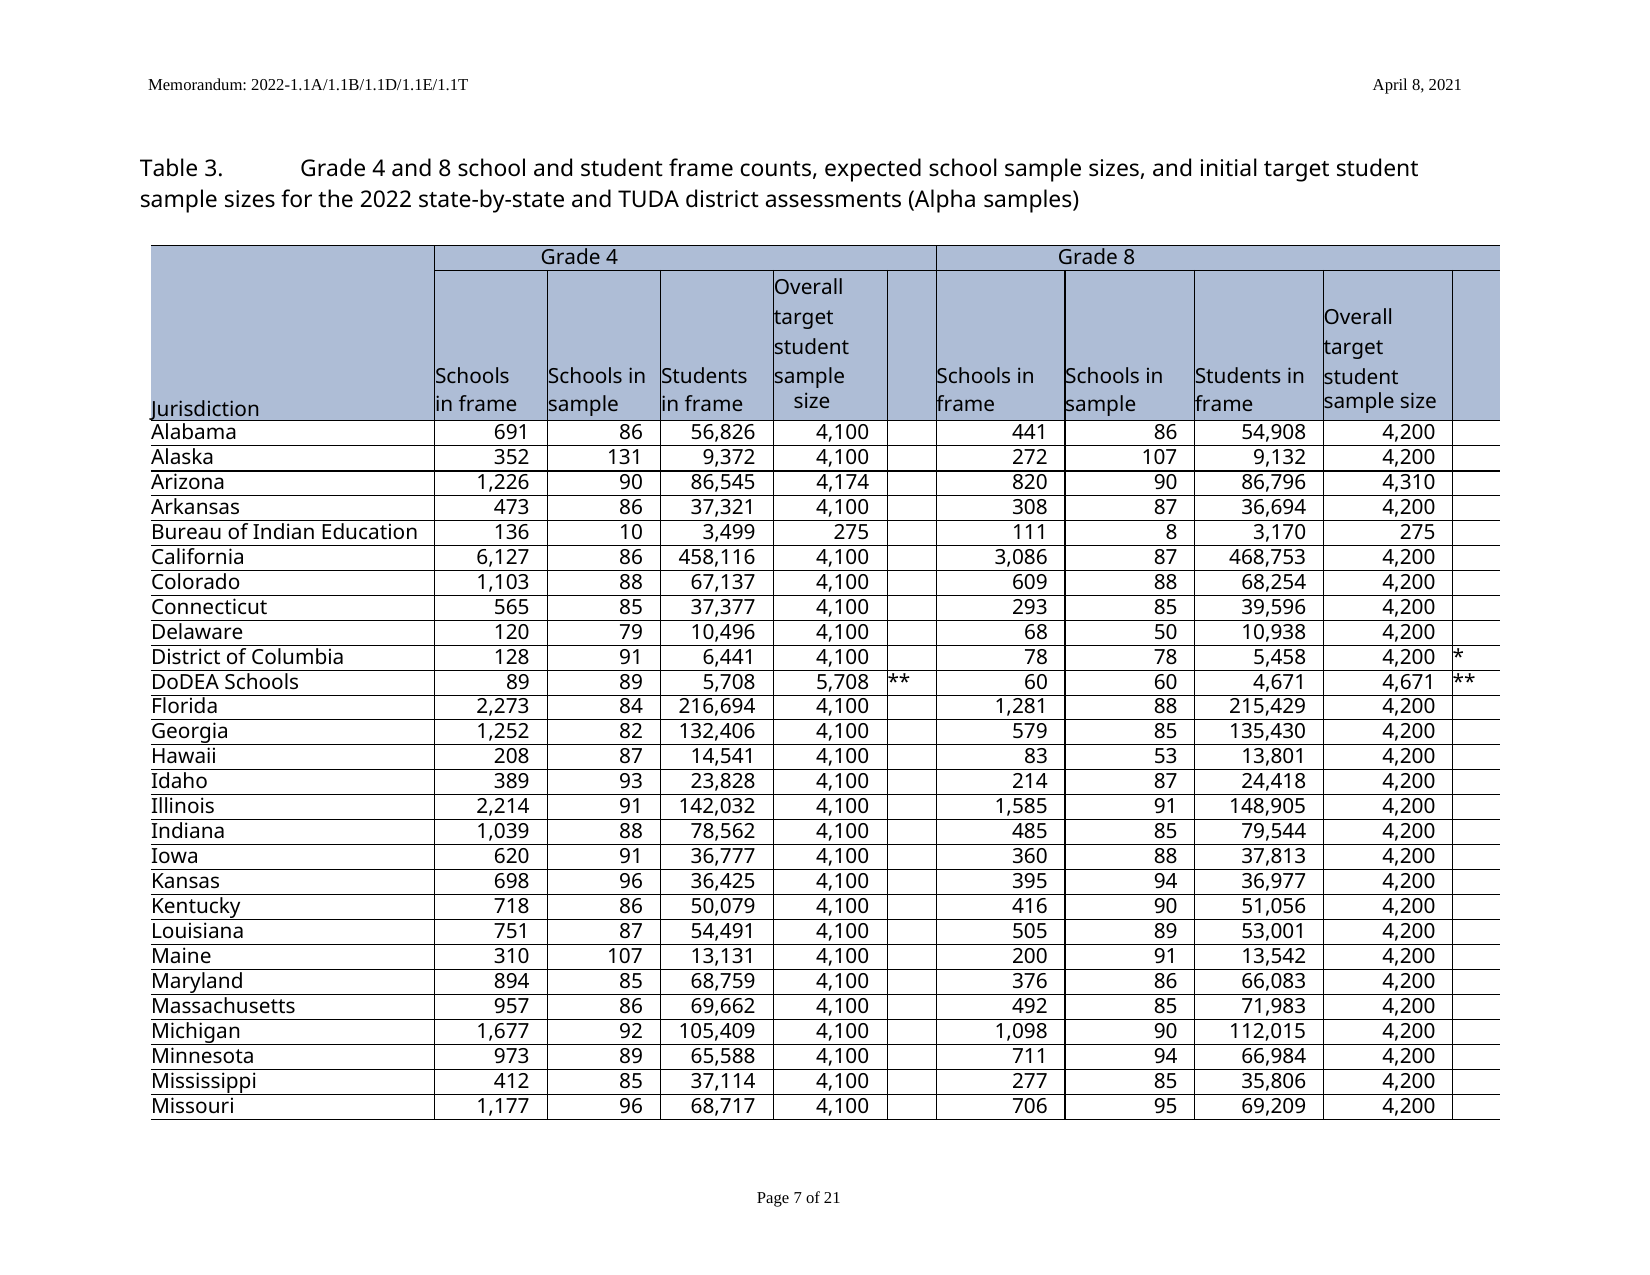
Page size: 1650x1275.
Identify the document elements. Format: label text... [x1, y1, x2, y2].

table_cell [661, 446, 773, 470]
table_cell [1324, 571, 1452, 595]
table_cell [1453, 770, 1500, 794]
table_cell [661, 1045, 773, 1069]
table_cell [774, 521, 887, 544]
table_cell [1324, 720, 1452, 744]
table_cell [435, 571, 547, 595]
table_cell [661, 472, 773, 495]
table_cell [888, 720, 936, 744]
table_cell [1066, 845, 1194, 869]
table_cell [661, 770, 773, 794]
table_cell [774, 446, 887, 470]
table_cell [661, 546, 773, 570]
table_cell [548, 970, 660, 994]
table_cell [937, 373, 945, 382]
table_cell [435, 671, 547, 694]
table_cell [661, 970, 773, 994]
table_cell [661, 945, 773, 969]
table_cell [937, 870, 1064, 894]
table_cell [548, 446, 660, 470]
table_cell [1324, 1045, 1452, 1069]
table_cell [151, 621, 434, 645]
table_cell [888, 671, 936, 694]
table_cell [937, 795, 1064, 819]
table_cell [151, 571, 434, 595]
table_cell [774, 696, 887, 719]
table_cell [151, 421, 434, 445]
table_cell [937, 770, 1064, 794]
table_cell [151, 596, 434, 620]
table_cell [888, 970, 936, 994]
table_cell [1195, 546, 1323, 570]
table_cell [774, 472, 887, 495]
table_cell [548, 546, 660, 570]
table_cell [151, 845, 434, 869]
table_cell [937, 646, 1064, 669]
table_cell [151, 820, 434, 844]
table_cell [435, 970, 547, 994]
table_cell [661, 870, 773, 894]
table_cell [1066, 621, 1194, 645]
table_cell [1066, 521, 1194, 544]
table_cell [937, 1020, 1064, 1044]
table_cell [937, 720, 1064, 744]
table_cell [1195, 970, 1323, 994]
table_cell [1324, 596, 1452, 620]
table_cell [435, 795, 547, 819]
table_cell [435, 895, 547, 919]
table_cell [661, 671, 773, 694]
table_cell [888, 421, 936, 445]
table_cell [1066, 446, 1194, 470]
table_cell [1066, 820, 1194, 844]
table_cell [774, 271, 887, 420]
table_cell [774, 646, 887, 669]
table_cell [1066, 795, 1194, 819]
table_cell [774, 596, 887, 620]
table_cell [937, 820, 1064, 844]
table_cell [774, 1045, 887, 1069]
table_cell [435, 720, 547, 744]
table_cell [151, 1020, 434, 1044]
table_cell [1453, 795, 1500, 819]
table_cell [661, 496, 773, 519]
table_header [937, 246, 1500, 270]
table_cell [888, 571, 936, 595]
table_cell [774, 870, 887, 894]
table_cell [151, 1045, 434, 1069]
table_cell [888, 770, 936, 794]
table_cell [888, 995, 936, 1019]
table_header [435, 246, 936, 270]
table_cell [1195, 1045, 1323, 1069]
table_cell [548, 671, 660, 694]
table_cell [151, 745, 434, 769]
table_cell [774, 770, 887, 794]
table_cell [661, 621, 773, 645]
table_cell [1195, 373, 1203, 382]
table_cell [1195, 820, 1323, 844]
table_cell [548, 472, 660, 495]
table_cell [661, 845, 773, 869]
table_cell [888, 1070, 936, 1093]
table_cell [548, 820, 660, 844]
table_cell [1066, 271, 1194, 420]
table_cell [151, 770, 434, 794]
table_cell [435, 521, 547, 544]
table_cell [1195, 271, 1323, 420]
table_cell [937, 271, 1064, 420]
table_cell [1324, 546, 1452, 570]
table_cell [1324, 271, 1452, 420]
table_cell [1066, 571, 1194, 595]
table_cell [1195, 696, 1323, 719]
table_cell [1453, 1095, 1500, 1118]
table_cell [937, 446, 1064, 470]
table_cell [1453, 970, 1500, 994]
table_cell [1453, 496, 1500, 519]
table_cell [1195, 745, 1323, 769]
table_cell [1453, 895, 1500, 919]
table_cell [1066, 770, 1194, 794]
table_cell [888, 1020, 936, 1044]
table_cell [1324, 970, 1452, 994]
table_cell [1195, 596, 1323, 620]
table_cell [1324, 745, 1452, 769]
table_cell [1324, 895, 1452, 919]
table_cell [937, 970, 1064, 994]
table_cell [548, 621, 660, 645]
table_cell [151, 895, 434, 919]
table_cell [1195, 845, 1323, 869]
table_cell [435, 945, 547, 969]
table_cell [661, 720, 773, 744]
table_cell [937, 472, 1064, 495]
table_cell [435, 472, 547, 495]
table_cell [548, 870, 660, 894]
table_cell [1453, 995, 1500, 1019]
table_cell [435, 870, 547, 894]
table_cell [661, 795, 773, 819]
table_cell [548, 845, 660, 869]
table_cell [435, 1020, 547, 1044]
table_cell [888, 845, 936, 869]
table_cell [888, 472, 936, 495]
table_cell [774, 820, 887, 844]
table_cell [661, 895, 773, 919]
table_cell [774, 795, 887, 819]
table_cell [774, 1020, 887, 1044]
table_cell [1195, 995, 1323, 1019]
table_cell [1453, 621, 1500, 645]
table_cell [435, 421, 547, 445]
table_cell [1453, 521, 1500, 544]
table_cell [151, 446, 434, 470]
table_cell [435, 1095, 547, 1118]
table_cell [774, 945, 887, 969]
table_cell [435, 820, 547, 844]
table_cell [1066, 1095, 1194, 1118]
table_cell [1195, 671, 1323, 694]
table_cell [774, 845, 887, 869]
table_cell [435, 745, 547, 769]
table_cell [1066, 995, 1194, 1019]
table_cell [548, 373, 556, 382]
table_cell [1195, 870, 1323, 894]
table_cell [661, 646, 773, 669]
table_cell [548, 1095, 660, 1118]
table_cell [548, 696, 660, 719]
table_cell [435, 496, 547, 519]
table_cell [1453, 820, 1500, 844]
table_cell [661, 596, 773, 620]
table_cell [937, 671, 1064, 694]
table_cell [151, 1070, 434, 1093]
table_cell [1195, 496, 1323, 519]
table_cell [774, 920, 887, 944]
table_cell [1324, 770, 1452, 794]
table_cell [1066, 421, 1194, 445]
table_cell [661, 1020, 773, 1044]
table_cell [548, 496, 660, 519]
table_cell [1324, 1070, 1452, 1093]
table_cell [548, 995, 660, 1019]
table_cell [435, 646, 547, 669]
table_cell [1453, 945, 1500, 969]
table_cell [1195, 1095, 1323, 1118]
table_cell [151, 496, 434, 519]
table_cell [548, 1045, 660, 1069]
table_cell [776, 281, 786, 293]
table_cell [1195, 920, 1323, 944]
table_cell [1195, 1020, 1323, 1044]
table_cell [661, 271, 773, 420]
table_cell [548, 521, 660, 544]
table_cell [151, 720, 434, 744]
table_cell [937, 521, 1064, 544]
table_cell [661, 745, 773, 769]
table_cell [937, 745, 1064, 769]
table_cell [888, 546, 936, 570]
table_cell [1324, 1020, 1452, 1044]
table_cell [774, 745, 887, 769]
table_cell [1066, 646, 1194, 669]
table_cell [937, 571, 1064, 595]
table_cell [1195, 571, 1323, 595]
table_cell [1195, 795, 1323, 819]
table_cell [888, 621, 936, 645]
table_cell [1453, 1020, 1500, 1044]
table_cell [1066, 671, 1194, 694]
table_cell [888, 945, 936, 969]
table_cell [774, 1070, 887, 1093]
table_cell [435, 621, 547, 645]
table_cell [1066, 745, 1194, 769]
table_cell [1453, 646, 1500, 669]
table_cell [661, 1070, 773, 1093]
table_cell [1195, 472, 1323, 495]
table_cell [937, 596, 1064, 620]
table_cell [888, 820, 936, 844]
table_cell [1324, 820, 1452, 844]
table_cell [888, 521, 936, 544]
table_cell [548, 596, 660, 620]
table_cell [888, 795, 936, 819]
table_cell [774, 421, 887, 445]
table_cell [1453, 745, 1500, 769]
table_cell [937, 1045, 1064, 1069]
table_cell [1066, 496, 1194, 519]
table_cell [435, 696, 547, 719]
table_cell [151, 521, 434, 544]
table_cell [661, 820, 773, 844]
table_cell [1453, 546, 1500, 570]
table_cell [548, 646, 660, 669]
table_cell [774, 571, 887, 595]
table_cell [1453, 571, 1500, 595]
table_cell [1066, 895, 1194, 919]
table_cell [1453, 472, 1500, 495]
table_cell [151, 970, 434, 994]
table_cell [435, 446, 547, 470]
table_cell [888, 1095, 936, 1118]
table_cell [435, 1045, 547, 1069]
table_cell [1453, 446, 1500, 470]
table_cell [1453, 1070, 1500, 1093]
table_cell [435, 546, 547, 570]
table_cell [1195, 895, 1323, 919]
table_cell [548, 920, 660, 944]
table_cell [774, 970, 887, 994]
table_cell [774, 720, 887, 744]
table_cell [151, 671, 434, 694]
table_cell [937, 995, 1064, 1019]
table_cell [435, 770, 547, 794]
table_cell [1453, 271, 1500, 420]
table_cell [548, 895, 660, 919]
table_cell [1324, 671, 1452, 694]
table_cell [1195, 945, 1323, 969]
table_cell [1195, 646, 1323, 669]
text Table 3. Grade 4 and 8 school and student frame counts, expected school sample sizes, and initial target student sample sizes for the 2022 state-by-state and TUDA district assessments (Alpha samples) [139, 152, 1487, 214]
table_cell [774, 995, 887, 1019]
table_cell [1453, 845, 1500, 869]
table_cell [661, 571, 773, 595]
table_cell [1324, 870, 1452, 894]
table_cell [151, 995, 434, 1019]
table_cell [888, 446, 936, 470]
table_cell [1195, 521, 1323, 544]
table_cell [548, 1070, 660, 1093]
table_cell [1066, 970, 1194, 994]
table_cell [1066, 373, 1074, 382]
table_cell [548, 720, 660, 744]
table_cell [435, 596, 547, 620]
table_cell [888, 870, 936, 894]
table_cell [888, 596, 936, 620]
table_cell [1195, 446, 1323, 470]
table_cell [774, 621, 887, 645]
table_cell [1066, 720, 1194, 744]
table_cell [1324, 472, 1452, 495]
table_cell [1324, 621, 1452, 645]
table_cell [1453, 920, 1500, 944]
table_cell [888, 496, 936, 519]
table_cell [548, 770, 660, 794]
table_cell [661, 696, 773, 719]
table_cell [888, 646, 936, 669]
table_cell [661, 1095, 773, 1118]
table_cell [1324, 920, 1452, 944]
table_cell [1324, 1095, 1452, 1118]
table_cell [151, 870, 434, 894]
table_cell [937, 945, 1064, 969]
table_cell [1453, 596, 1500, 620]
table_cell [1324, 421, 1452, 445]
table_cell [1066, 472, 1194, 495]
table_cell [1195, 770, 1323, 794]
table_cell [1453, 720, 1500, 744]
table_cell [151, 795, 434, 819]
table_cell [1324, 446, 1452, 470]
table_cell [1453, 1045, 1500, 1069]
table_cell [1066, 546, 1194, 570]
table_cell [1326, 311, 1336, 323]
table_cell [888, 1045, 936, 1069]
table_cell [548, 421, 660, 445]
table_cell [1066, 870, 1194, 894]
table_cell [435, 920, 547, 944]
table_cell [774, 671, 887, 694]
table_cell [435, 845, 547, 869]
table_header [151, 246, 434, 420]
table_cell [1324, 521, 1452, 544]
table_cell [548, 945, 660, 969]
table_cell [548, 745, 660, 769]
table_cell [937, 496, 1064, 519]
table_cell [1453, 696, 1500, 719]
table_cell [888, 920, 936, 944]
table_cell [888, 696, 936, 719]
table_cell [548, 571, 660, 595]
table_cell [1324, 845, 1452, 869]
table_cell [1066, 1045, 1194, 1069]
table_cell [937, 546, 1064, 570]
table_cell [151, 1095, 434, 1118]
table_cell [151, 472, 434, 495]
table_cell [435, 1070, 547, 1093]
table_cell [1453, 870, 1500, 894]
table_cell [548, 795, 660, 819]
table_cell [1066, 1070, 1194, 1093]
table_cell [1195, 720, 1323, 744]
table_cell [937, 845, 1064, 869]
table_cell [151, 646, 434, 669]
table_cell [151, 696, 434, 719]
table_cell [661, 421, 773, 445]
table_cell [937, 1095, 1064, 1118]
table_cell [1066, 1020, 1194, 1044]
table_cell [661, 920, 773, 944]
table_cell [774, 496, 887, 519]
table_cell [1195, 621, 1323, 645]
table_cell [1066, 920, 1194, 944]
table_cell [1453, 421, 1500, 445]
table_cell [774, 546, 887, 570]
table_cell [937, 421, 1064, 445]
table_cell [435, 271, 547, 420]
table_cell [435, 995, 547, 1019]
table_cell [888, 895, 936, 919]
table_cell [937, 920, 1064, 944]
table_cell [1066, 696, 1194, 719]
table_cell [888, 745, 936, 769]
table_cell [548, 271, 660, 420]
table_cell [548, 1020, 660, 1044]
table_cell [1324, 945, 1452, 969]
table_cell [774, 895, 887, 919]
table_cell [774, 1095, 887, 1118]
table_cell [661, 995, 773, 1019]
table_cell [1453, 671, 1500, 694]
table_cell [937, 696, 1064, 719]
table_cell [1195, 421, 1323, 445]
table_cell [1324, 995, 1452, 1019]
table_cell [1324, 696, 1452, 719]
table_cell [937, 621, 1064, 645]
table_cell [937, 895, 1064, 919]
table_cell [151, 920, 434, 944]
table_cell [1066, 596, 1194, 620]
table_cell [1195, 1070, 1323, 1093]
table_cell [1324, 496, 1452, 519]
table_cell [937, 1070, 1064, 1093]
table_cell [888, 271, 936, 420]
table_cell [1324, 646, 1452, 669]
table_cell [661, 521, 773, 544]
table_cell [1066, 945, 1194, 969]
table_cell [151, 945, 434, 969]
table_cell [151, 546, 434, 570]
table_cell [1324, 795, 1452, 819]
